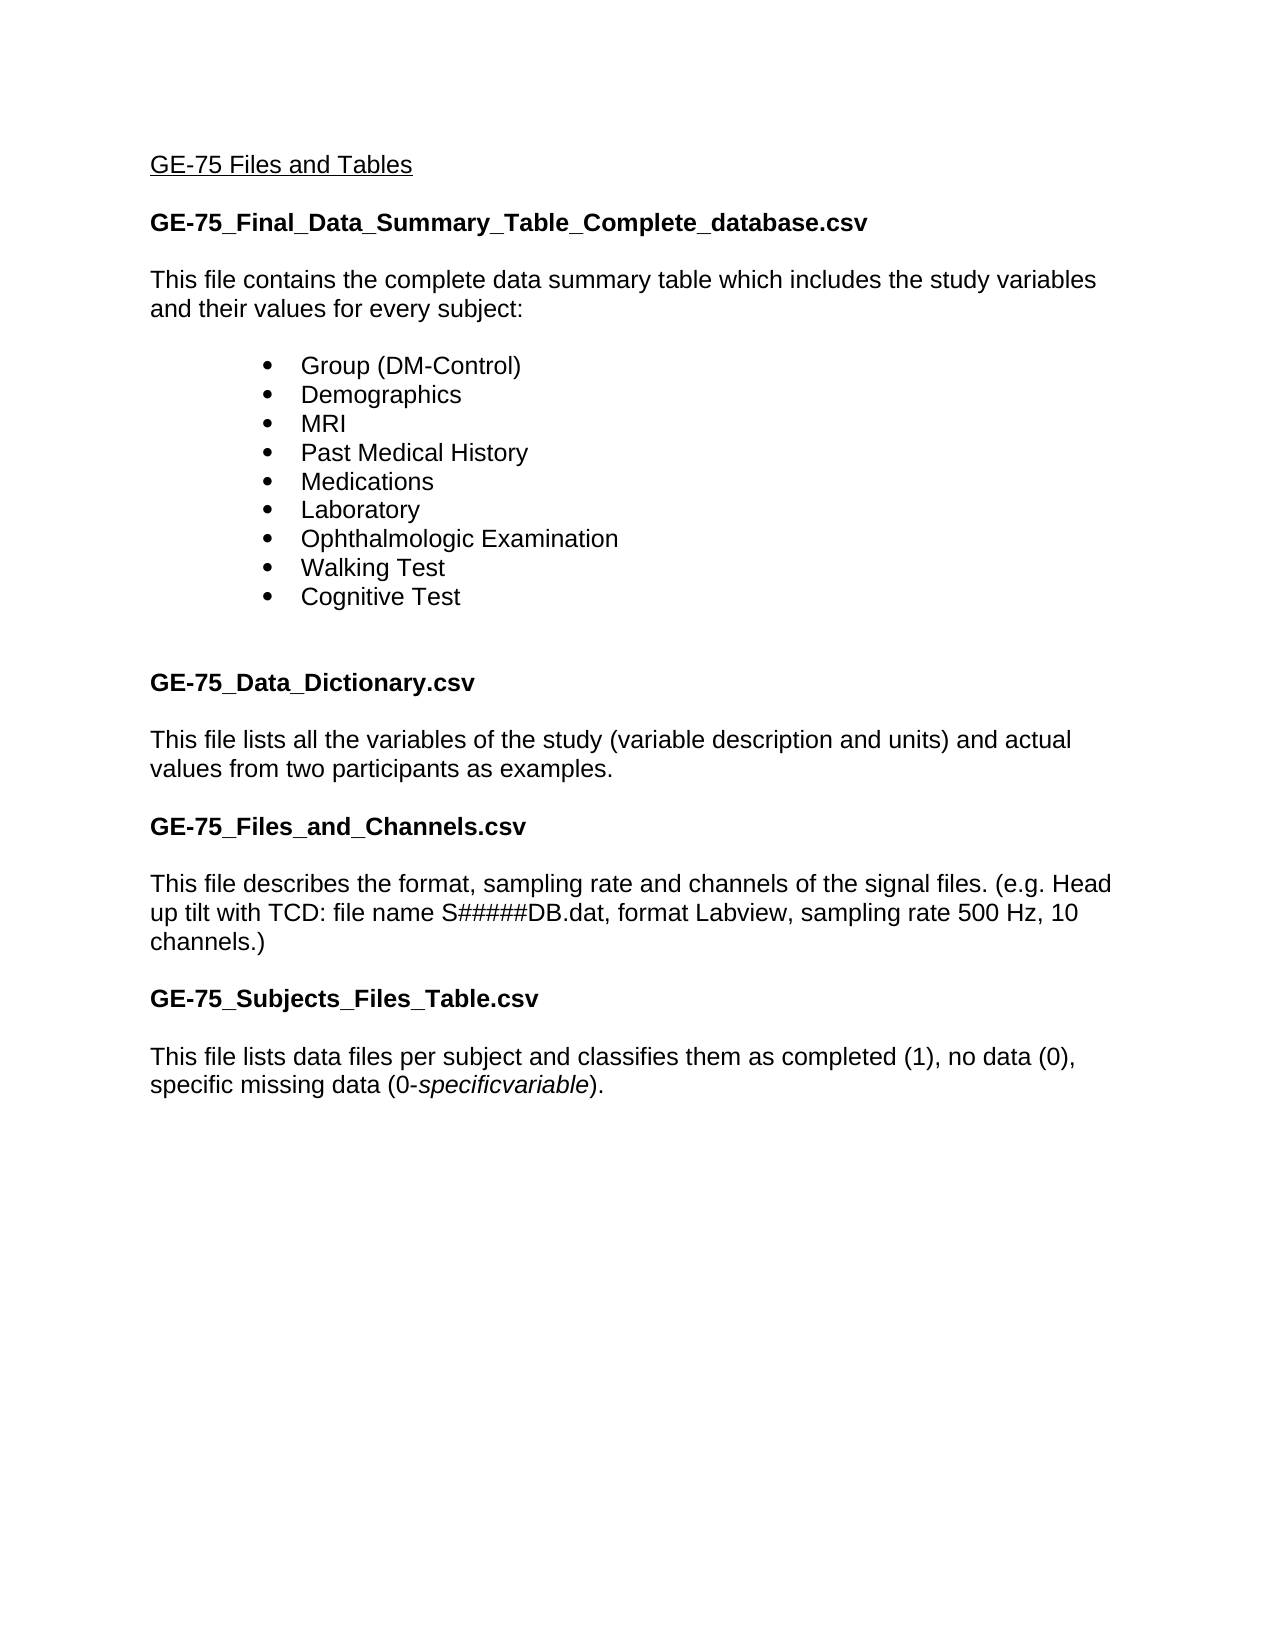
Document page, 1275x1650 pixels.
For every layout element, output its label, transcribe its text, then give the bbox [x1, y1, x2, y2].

list Demographics [263, 380, 1125, 409]
list Laboratory [263, 496, 1125, 524]
text This file lists all the variables of the study (variable description and units) and actual values from two participants as examples. [150, 725, 1125, 783]
text GE-75_Final_Data_Summary_Table_Complete_database.csv [150, 207, 1125, 236]
text GE-75_Data_Dictionary.csv [150, 668, 1125, 696]
text This file lists data files per subject and classifies them as completed (1), no data (0), specific missing data (0-specificvariable). [150, 1041, 1125, 1099]
list MRI [263, 409, 1125, 438]
text GE-75_Files_and_Channels.csv [150, 811, 1125, 840]
list Ophthalmologic Examination [263, 524, 1125, 553]
list Past Medical History [263, 438, 1125, 467]
list Cognitive Test [263, 582, 1125, 611]
list Walking Test [263, 553, 1125, 582]
list Medications [263, 467, 1125, 496]
text GE-75 Files and Tables [150, 150, 1125, 179]
text GE-75_Subjects_Files_Table.csv [150, 984, 1125, 1013]
text This file contains the complete data summary table which includes the study variables and their values for every subject: [150, 265, 1125, 322]
text This file describes the format, sampling rate and channels of the signal files. (e.g. Head up tilt with TCD: file name S#####DB.dat, format Labview, sampling rate 500 Hz, 10 channels.) [150, 869, 1125, 955]
list Group (DM-Control) [263, 351, 1125, 380]
